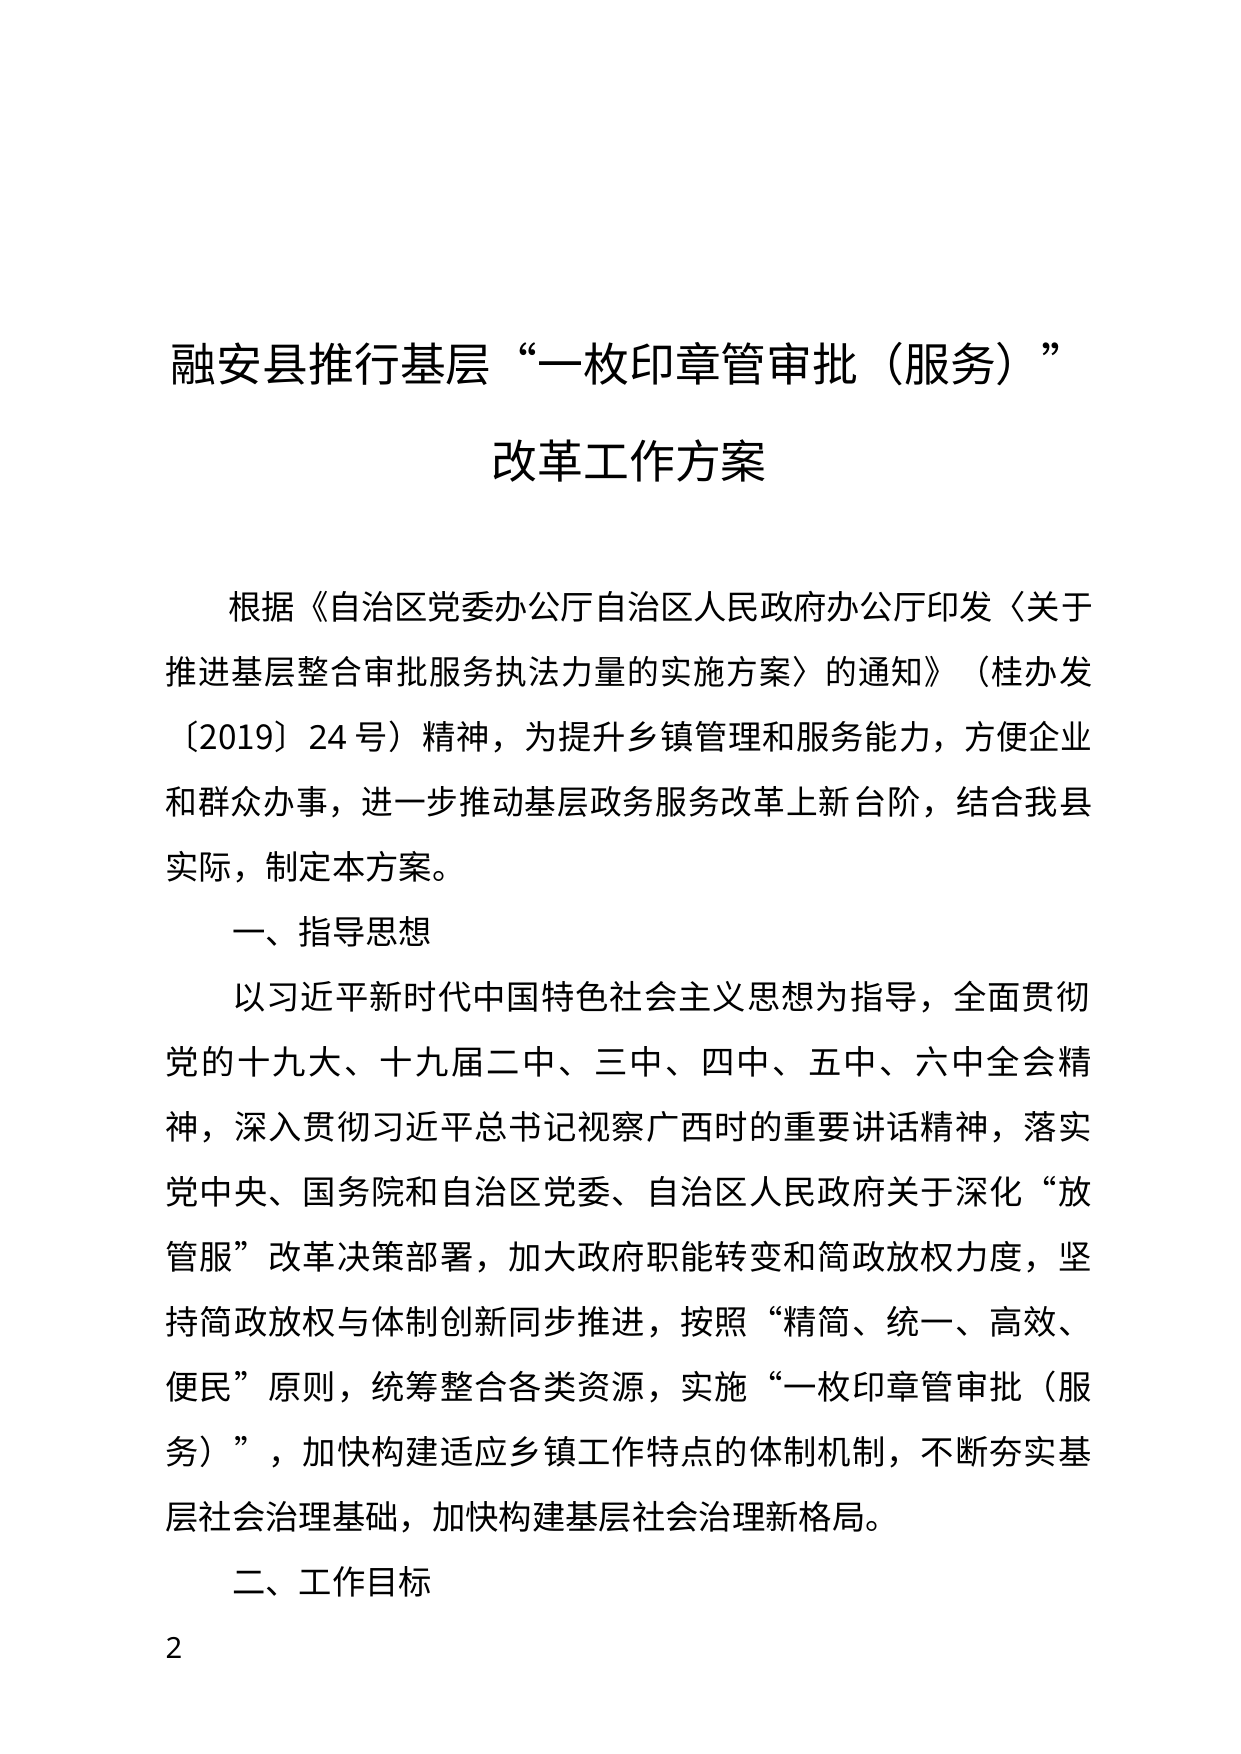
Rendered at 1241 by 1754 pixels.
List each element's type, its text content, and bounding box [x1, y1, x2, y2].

subtitle 改革工作方案 [165, 410, 1092, 508]
text 一、指导思想 [165, 898, 1092, 963]
subtitle 融安县推行基层“一枚印章管审批（服务）” [165, 313, 1092, 410]
text 根据《自治区党委办公厅自治区人民政府办公厅印发〈关于推进基层整合审批服务执法力量的实施方案〉的通知》（桂办发〔2019〕24号）精神，为提升乡镇管理和服务能力，方便企业和群众办事，进一步推动基层政务服务改革上新台阶，结合我县实际，制定本方案。 [165, 573, 1092, 898]
text 二、工作目标 [165, 1548, 1092, 1613]
text 以习近平新时代中国特色社会主义思想为指导，全面贯彻党的十九大、十九届二中、三中、四中、五中、六中全会精神，深入贯彻习近平总书记视察广西时的重要讲话精神，落实党中央、国务院和自治区党委、自治区人民政府关于深化“放管服”改革决策部署，加大政府职能转变和简政放权力度，坚持简政放权与体制创新同步推进，按照“精简、统一、高效、便民”原则，统筹整合各类资源，实施“一枚印章管审批（服务）”，加快构建适应乡镇工作特点的体制机制，不断夯实基层社会治理基础，加快构建基层社会治理新格局。 [165, 963, 1092, 1548]
